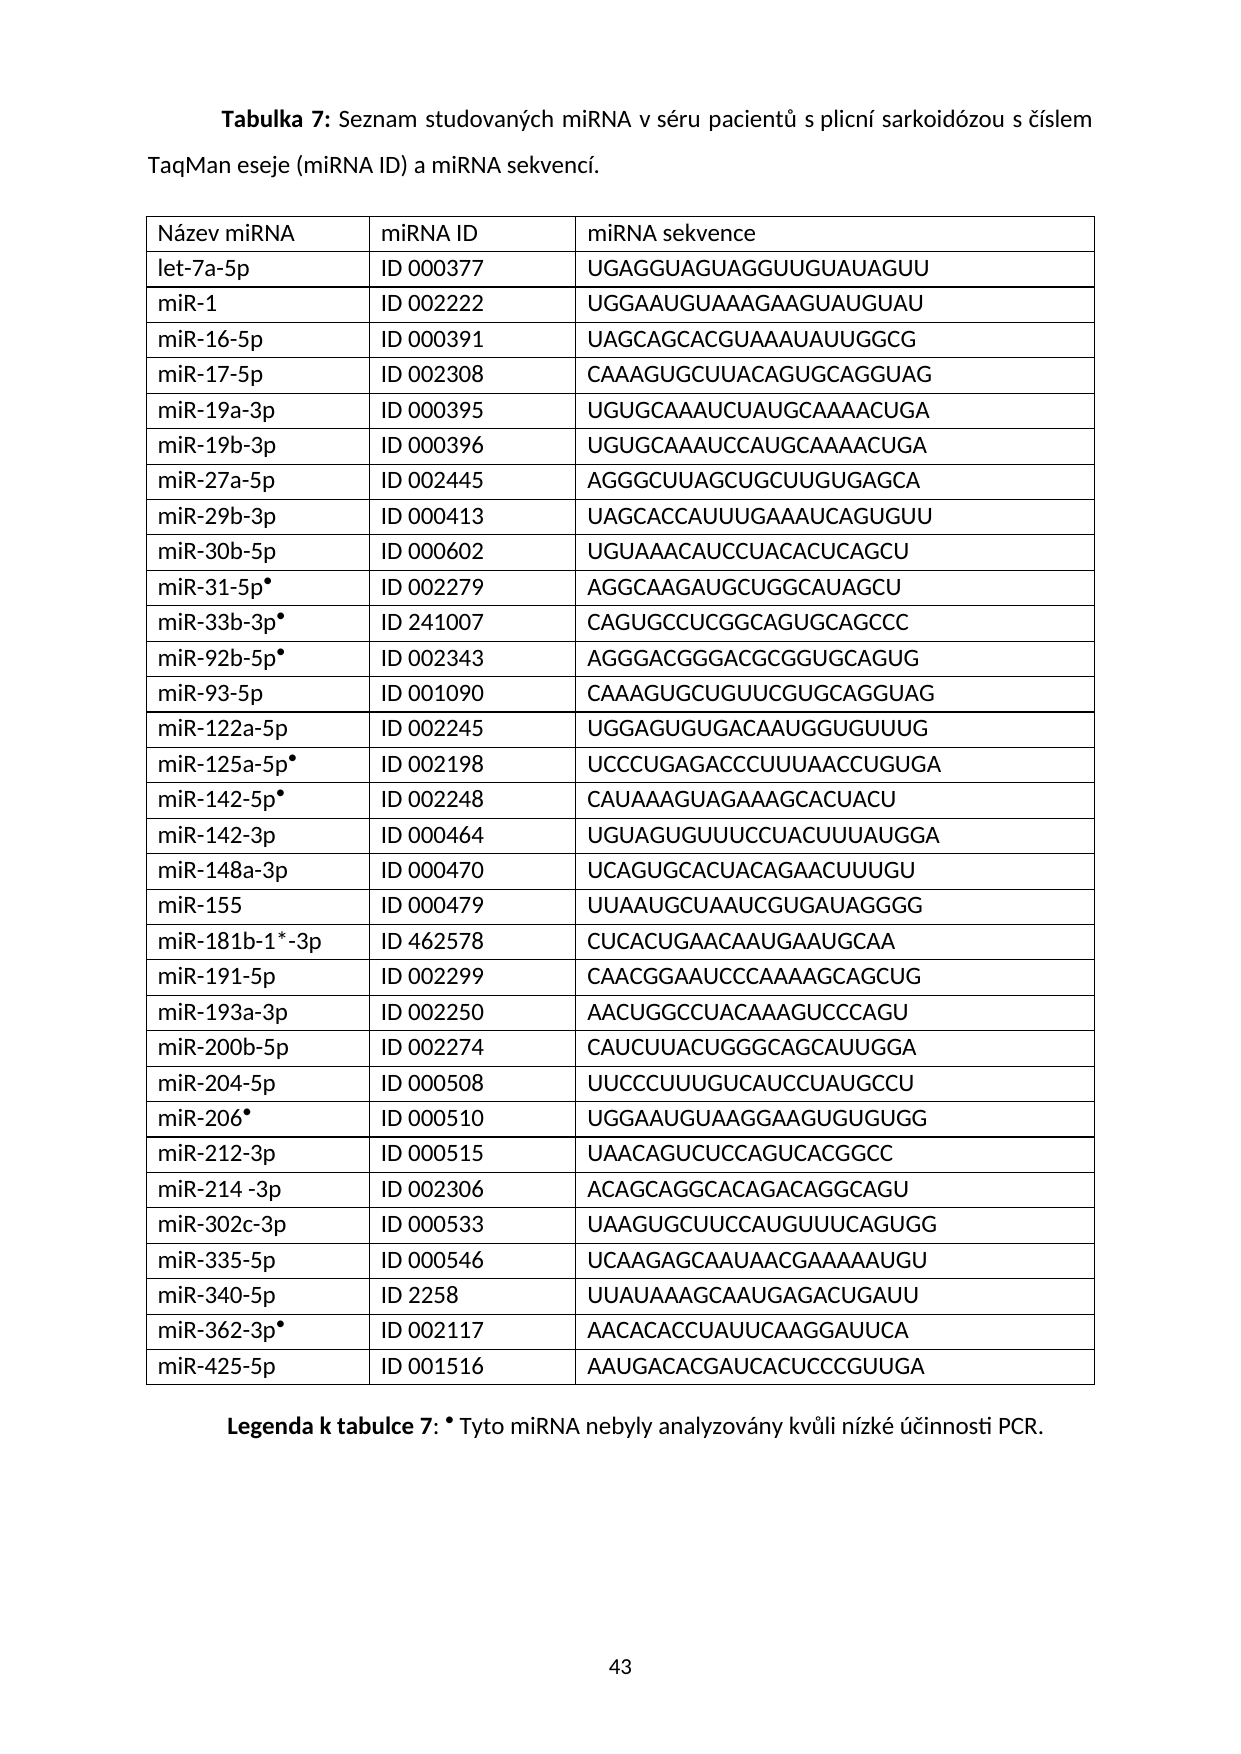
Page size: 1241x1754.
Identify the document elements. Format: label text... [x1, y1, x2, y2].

table_cell ID 000508 [370, 1067, 575, 1101]
table_cell miR-92b-5p● [147, 642, 369, 676]
table_cell UGUGCAAAUCCAUGCAAAACUGA [576, 429, 1094, 463]
table_header miRNA ID [370, 217, 575, 251]
table_cell ID 241007 [370, 606, 575, 641]
table_cell ID 002445 [370, 465, 575, 499]
table_cell AACACACCUAUUCAAGGAUUCA [576, 1315, 1094, 1349]
table_cell CUCACUGAACAAUGAAUGCAA [576, 925, 1094, 959]
table_cell miR-148a-3p [147, 854, 369, 888]
table_cell miR-29b-3p [147, 500, 369, 534]
table_cell UGGAAUGUAAGGAAGUGUGUGG [576, 1102, 1094, 1136]
table_cell miR-125a-5p● [147, 748, 369, 782]
table_cell miR-93-5p [147, 677, 369, 711]
table_cell miR-27a-5p [147, 465, 369, 499]
table_cell ID 000396 [370, 429, 575, 463]
table_cell CAACGGAAUCCCAAAAGCAGCUG [576, 960, 1094, 995]
table_cell AGGGCUUAGCUGCUUGUGAGCA [576, 465, 1094, 499]
table_cell miR-200b-5p [147, 1031, 369, 1066]
table_cell miR-193a-3p [147, 996, 369, 1030]
table_cell ID 002308 [370, 358, 575, 393]
table_cell ID 000510 [370, 1102, 575, 1136]
table_cell miR-1 [147, 288, 369, 322]
table_cell ID 000464 [370, 819, 575, 853]
text Tabulka 7: Seznam studovaných miRNA v séru pacientů s plicní sarkoidózou s číslem TaqMan eseje (miRNA ID) a miRNA sekvencí. [148, 103, 1092, 179]
table_cell miR-155 [147, 890, 369, 924]
table_cell miR-142-5p● [147, 783, 369, 818]
table_header miRNA sekvence [576, 217, 1094, 251]
table_cell miR-19b-3p [147, 429, 369, 463]
table_cell ACAGCAGGCACAGACAGGCAGU [576, 1173, 1094, 1207]
table_cell CAUCUUACUGGGCAGCAUUGGA [576, 1031, 1094, 1066]
table_cell AAUGACACGAUCACUCCCGUUGA [576, 1350, 1094, 1384]
table_cell AGGGACGGGACGCGGUGCAGUG [576, 642, 1094, 676]
table_cell miR-31-5p● [147, 571, 369, 605]
table_cell miR-340-5p [147, 1279, 369, 1313]
table_cell ID 002279 [370, 571, 575, 605]
text Legenda k tabulce 7: ● Tyto miRNA nebyly analyzovány kvůli nízké účinnosti PCR. [148, 1410, 1092, 1441]
table_cell UAGCACCAUUUGAAAUCAGUGUU [576, 500, 1094, 534]
table_cell ID 462578 [370, 925, 575, 959]
table_cell CAAAGUGCUUACAGUGCAGGUAG [576, 358, 1094, 393]
table_cell miR-212-3p [147, 1138, 369, 1172]
table_cell miR-19a-3p [147, 394, 369, 428]
table_cell miR-17-5p [147, 358, 369, 393]
table_cell ID 002299 [370, 960, 575, 995]
table_cell UAGCAGCACGUAAAUAUUGGCG [576, 323, 1094, 357]
table_cell ID 002248 [370, 783, 575, 818]
table_cell ID 002250 [370, 996, 575, 1030]
table_cell miR-214 -3p [147, 1173, 369, 1207]
table_cell ID 001516 [370, 1350, 575, 1384]
table_cell ID 000391 [370, 323, 575, 357]
table_cell ID 002245 [370, 713, 575, 747]
table_cell ID 002274 [370, 1031, 575, 1066]
table_cell miR-16-5p [147, 323, 369, 357]
table_cell UUAAUGCUAAUCGUGAUAGGGG [576, 890, 1094, 924]
table_cell let-7a-5p [147, 252, 369, 286]
table_cell ID 002222 [370, 288, 575, 322]
table_cell CAAAGUGCUGUUCGUGCAGGUAG [576, 677, 1094, 711]
table_cell CAUAAAGUAGAAAGCACUACU [576, 783, 1094, 818]
table_cell UCAAGAGCAAUAACGAAAAAUGU [576, 1244, 1094, 1278]
table_header Název miRNA [147, 217, 369, 251]
table_cell miR-191-5p [147, 960, 369, 995]
table_cell miR-204-5p [147, 1067, 369, 1101]
table_cell miR-206● [147, 1102, 369, 1136]
table_cell UGUGCAAAUCUAUGCAAAACUGA [576, 394, 1094, 428]
table_cell ID 001090 [370, 677, 575, 711]
table_cell UGAGGUAGUAGGUUGUAUAGUU [576, 252, 1094, 286]
table_cell UAAGUGCUUCCAUGUUUCAGUGG [576, 1208, 1094, 1243]
table_cell UCAGUGCACUACAGAACUUUGU [576, 854, 1094, 888]
table_cell UCCCUGAGACCCUUUAACCUGUGA [576, 748, 1094, 782]
table_cell ID 000515 [370, 1138, 575, 1172]
table_cell miR-362-3p● [147, 1315, 369, 1349]
table_cell ID 000533 [370, 1208, 575, 1243]
table_cell ID 000413 [370, 500, 575, 534]
table_cell UGUAGUGUUUCCUACUUUAUGGA [576, 819, 1094, 853]
table_cell CAGUGCCUCGGCAGUGCAGCCC [576, 606, 1094, 641]
table_cell ID 002306 [370, 1173, 575, 1207]
table_cell ID 000546 [370, 1244, 575, 1278]
table_cell miR-425-5p [147, 1350, 369, 1384]
table_cell ID 002198 [370, 748, 575, 782]
table_cell miR-302c-3p [147, 1208, 369, 1243]
table_cell ID 000479 [370, 890, 575, 924]
table_cell miR-30b-5p [147, 535, 369, 570]
table_cell ID 000470 [370, 854, 575, 888]
table_cell ID 000395 [370, 394, 575, 428]
table_cell ID 002343 [370, 642, 575, 676]
table_cell UGGAGUGUGACAAUGGUGUUUG [576, 713, 1094, 747]
table_cell miR-181b-1*-3p [147, 925, 369, 959]
table_cell AACUGGCCUACAAAGUCCCAGU [576, 996, 1094, 1030]
table_cell miR-142-3p [147, 819, 369, 853]
table_cell ID 000602 [370, 535, 575, 570]
table_cell UAACAGUCUCCAGUCACGGCC [576, 1138, 1094, 1172]
table_cell miR-33b-3p● [147, 606, 369, 641]
table_cell UUCCCUUUGUCAUCCUAUGCCU [576, 1067, 1094, 1101]
table_cell ID 002117 [370, 1315, 575, 1349]
table_cell miR-335-5p [147, 1244, 369, 1278]
table_cell UUAUAAAGCAAUGAGACUGAUU [576, 1279, 1094, 1313]
table_cell miR-122a-5p [147, 713, 369, 747]
table_cell ID 2258 [370, 1279, 575, 1313]
table_cell UGGAAUGUAAAGAAGUAUGUAU [576, 288, 1094, 322]
table_cell ID 000377 [370, 252, 575, 286]
table_cell UGUAAACAUCCUACACUCAGCU [576, 535, 1094, 570]
table_cell AGGCAAGAUGCUGGCAUAGCU [576, 571, 1094, 605]
